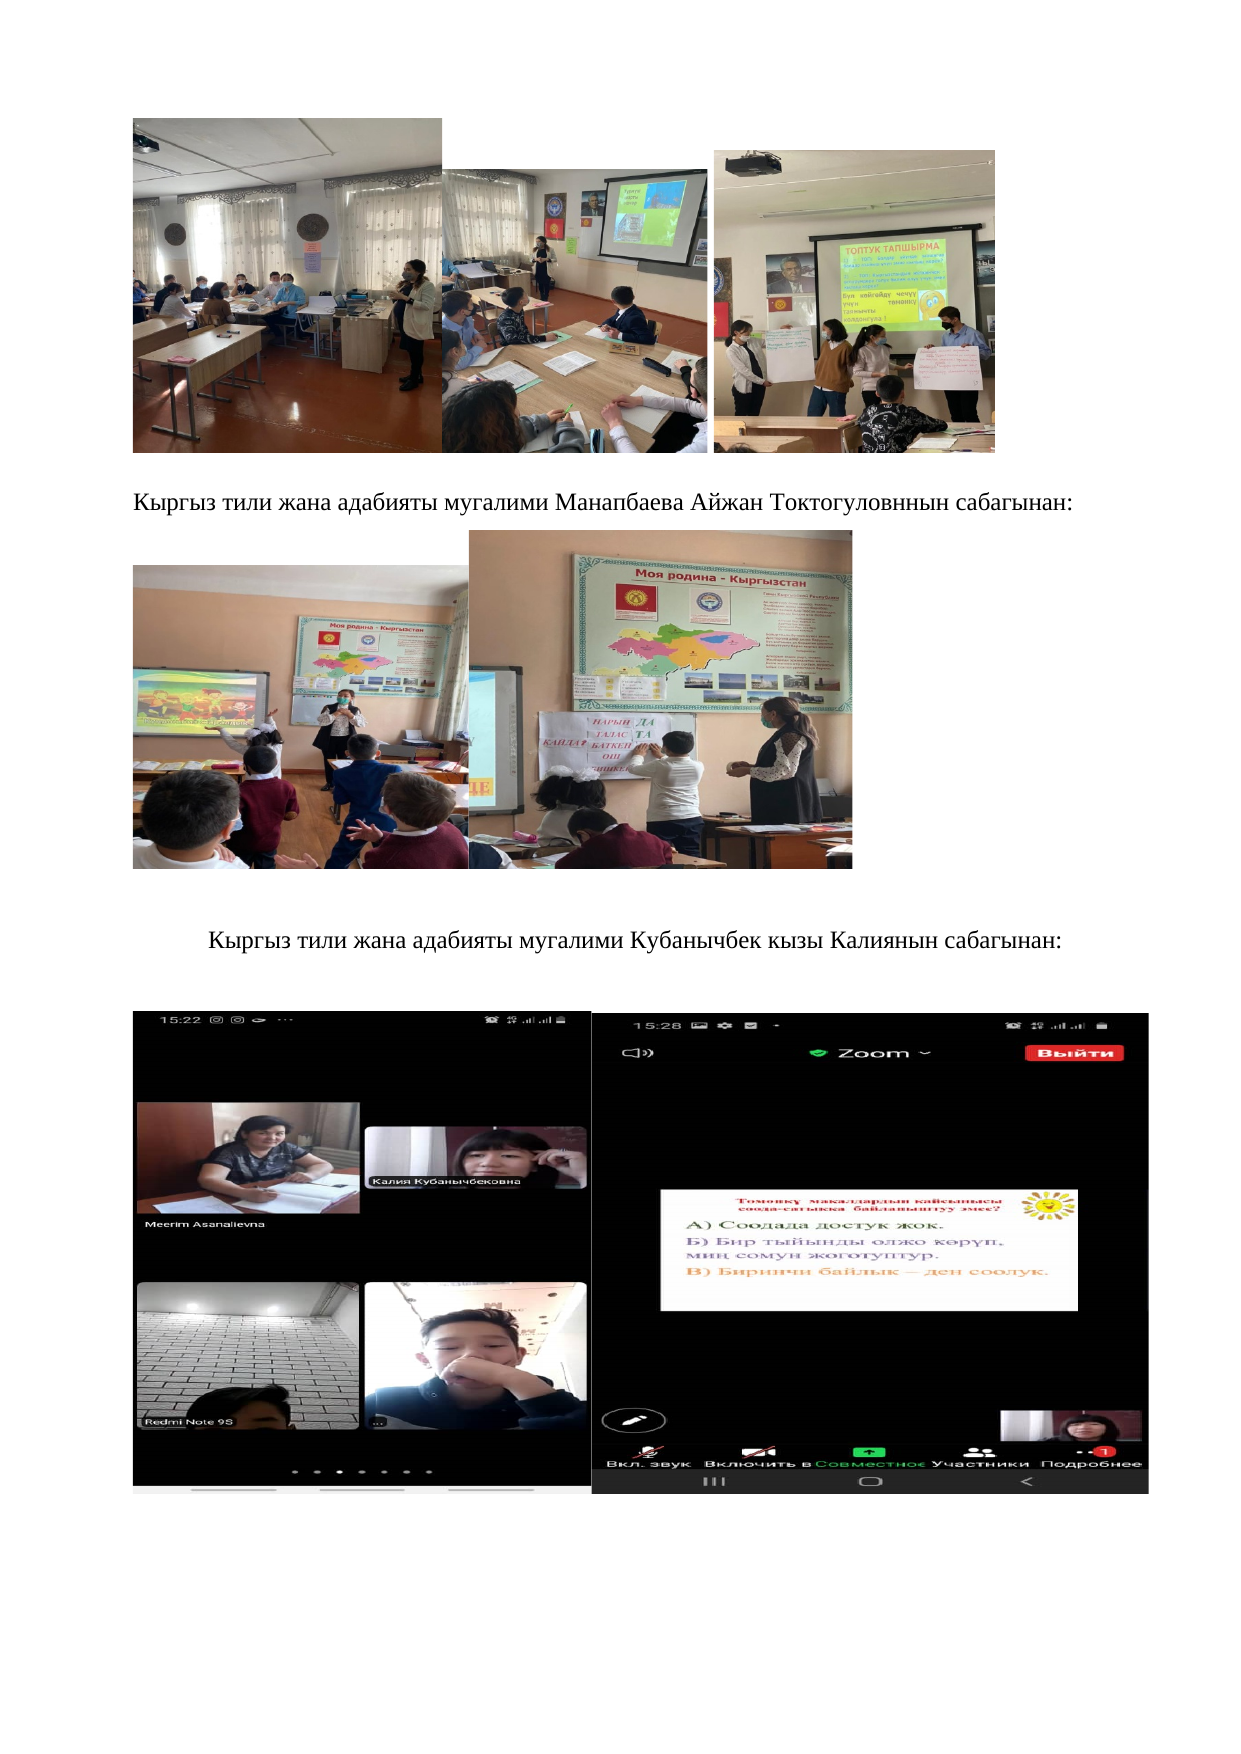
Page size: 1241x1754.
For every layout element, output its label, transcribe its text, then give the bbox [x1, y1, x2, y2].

text Кыргыз тили жана адабияты мугалими Манапбаева Айжан Токтогуловннын сабагынан: [133, 487, 1152, 516]
picture [713, 150, 995, 453]
picture [132, 1011, 1149, 1494]
picture [132, 530, 853, 869]
picture [132, 118, 708, 453]
text Кыргыз тили жана адабияты мугалими Кубанычбек кызы Калиянын сабагынан: [133, 926, 1152, 954]
